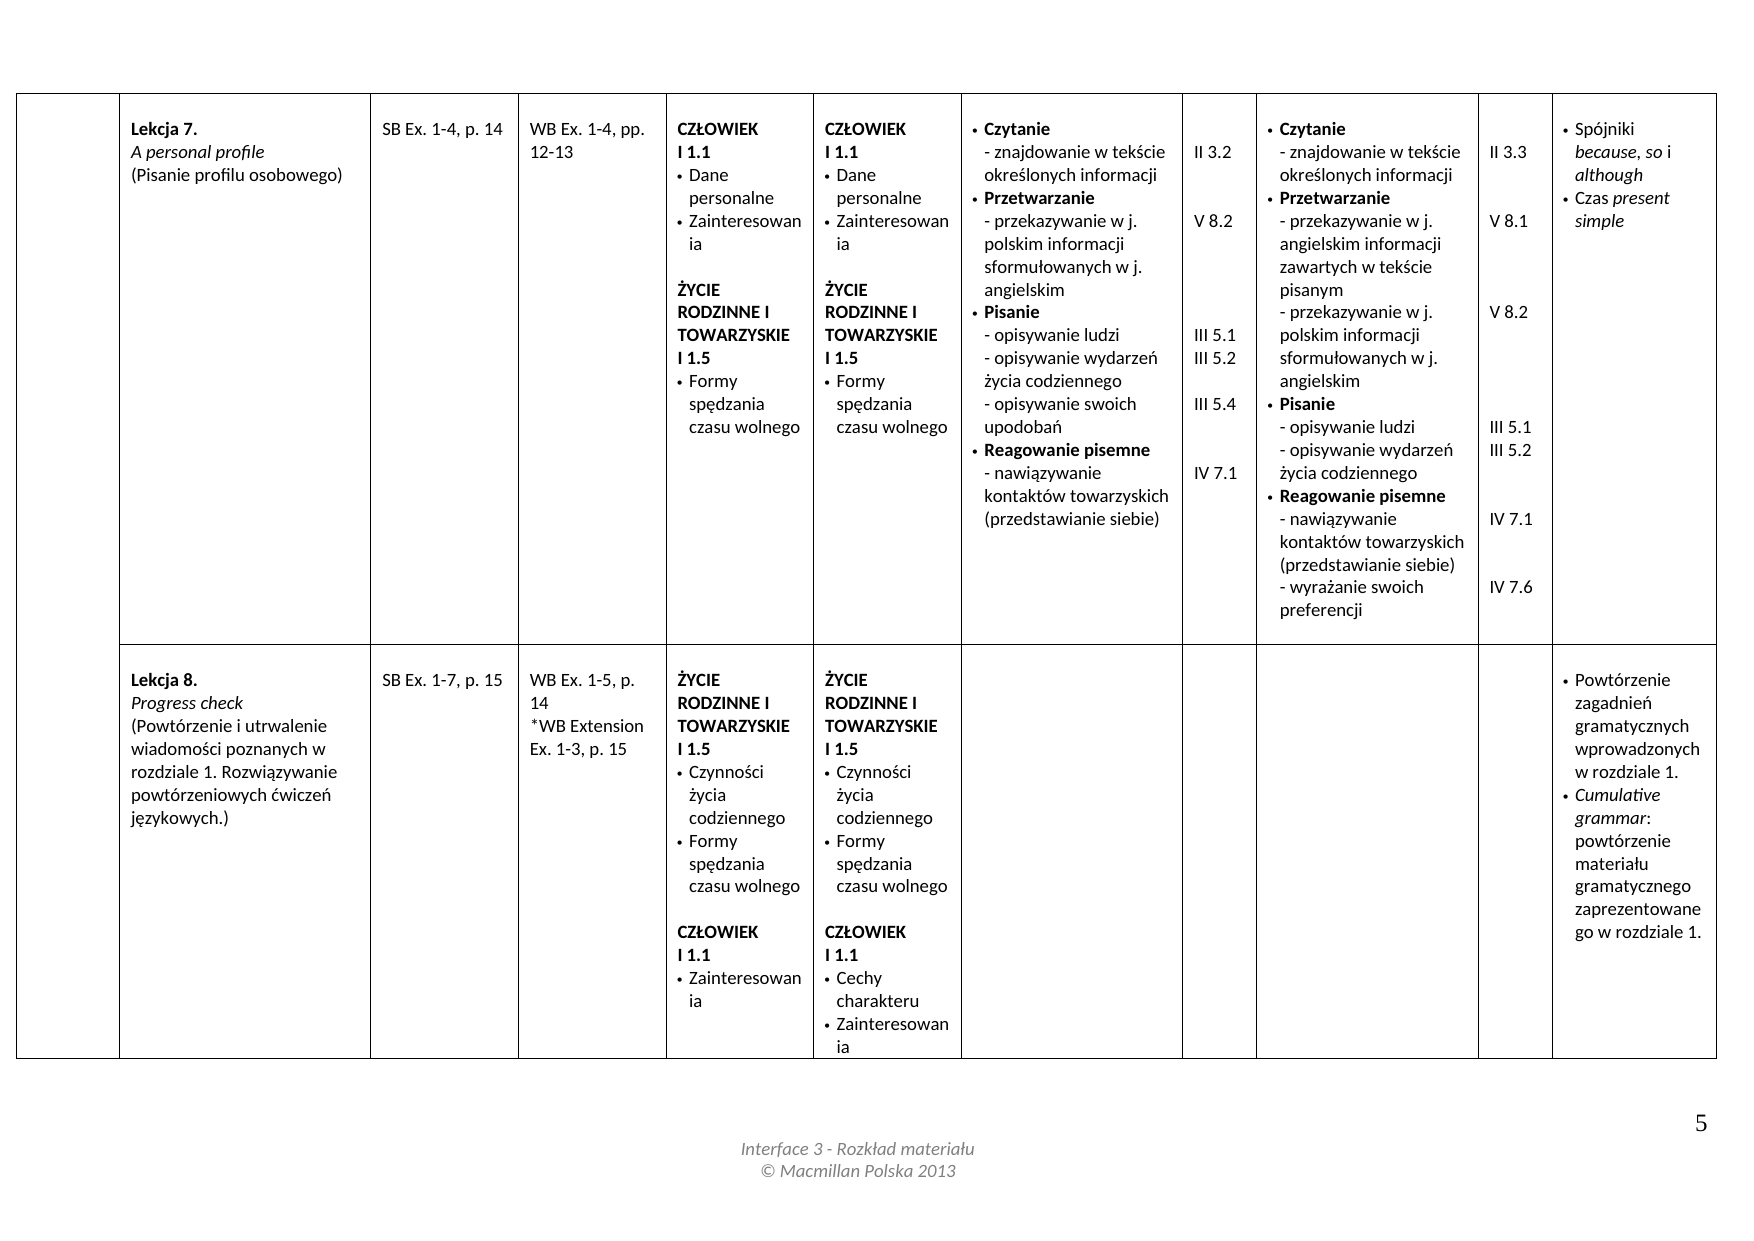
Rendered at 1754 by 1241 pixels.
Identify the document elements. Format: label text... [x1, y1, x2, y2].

table_cell ŻYCIE RODZINNE I TOWARZYSKIE I 1.5 Czynności życia codziennego Formy spędzania czasu wolnego CZŁOWIEK I 1.1 Zainteresowania [667, 645, 813, 1058]
table_cell Lekcja 8. Progress check (Powtórzenie i utrwalenie wiadomości poznanych w rozdziale 1. Rozwiązywanie powtórzeniowych ćwiczeń językowych.) [120, 645, 370, 1058]
table_cell [1479, 645, 1552, 1058]
table_cell SB Ex. 1-7, p. 15 [371, 645, 518, 1058]
table_cell CZŁOWIEK I 1.1 Dane personalne Zainteresowania ŻYCIE RODZINNE I TOWARZYSKIE I 1.5 Formy spędzania czasu wolnego [814, 94, 961, 644]
table_cell WB Ex. 1-4, pp. 12-13 [519, 94, 666, 644]
table_cell II 3.3 V 8.1 V 8.2 III 5.1 III 5.2 IV 7.1 IV 7.6 [1479, 94, 1552, 644]
table_cell ŻYCIE RODZINNE I TOWARZYSKIE I 1.5 Czynności życia codziennego Formy spędzania czasu wolnego CZŁOWIEK I 1.1 Cechy charakteru Zainteresowania [814, 645, 961, 1058]
table_cell SB Ex. 1-4, p. 14 [371, 94, 518, 644]
table_cell II 3.2 V 8.2 III 5.1 III 5.2 III 5.4 IV 7.1 [1183, 94, 1256, 644]
table_cell [1183, 645, 1256, 1058]
table_cell WB Ex. 1-5, p. 14 *WB Extension Ex. 1-3, p. 15 [519, 645, 666, 1058]
table_cell [962, 645, 1182, 1058]
table_cell Powtórzenie zagadnień gramatycznych wprowadzonych w rozdziale 1. Cumulative grammar: powtórzenie materiału gramatycznego zaprezentowanego w rozdziale 1. [1553, 645, 1716, 1058]
table_cell Spójniki because, so i although Czas present simple [1553, 94, 1716, 644]
table_cell Czytanie - znajdowanie w tekście określonych informacji Przetwarzanie - przekazywanie w j. angielskim informacji zawartych w tekście pisanym - przekazywanie w j. polskim informacji sformułowanych w j. angielskim Pisanie - opisywanie ludzi - opisywanie wydarzeń życia codziennego Reagowanie pisemne - nawiązywanie kontaktów towarzyskich (przedstawianie siebie) - wyrażanie swoich preferencji [1257, 94, 1478, 644]
table_cell Czytanie - znajdowanie w tekście określonych informacji Przetwarzanie - przekazywanie w j. polskim informacji sformułowanych w j. angielskim Pisanie - opisywanie ludzi - opisywanie wydarzeń życia codziennego - opisywanie swoich upodobań Reagowanie pisemne - nawiązywanie kontaktów towarzyskich (przedstawianie siebie) [962, 94, 1182, 644]
table_cell Lekcja 7. A personal profile (Pisanie profilu osobowego) [120, 94, 370, 644]
table_cell [1257, 645, 1478, 1058]
table_cell CZŁOWIEK I 1.1 Dane personalne Zainteresowania ŻYCIE RODZINNE I TOWARZYSKIE I 1.5 Formy spędzania czasu wolnego [667, 94, 813, 644]
